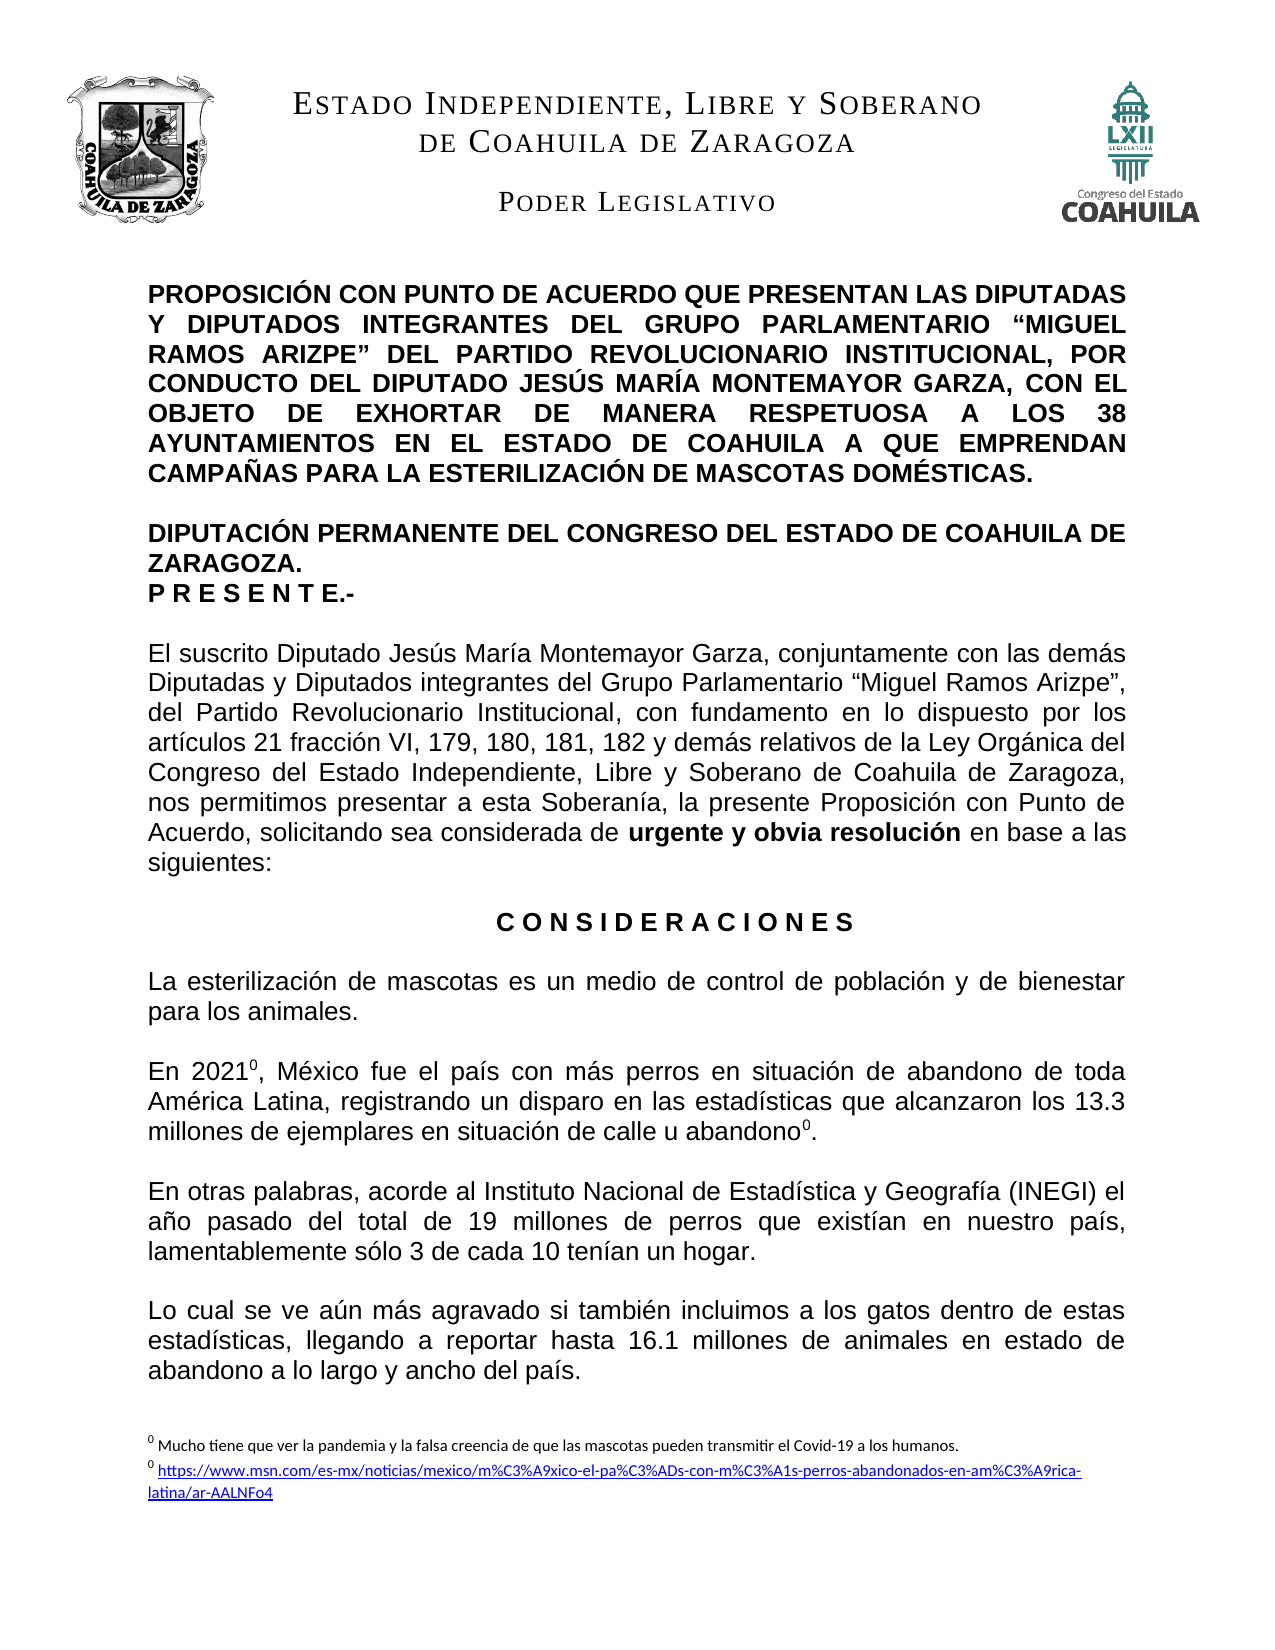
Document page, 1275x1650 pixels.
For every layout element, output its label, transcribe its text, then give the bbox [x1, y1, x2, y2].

picture [1052, 66, 1212, 234]
text Lo cual se ve aún más agravado si también incluimos a los gatos dentro de estas estadísticas, llegando a reportar hasta 16.1 millones de animales en estado de abandono a lo largo y ancho del país. [148, 1295, 1127, 1385]
text En 2021, México fue el país con más perros en situación de abandono de toda América Latina, registrando un disparo en las estadísticas que alcanzaron los 13.3 millones de ejemplares en situación de calle u abandono. [148, 1056, 1127, 1146]
text La esterilización de mascotas es un medio de control de población y de bienestar para los animales. [148, 966, 1127, 1026]
picture [66, 76, 215, 223]
text DIPUTACIÓN PERMANENTE DEL CONGRESO DEL ESTADO DE COAHUILA DE ZARAGOZA. [148, 518, 1127, 578]
text El suscrito Diputado Jesús María Montemayor Garza, conjuntamente con las demás Diputadas y Diputados integrantes del Grupo Parlamentario “Miguel Ramos Arizpe”, del Partido Revolucionario Institucional, con fundamento en lo dispuesto por los artículos 21 fracción VI, 179, 180, 181, 182 y demás relativos de la Ley Orgánica del Congreso del Estado Independiente, Libre y Soberano de Coahuila de Zaragoza, nos permitimos presentar a esta Soberanía, la presente Proposición con Punto de Acuerdo, solicitando sea considerada de urgente y obvia resolución en base a las siguientes: [148, 638, 1127, 877]
text C O N S I D E R A C I O N E S [148, 907, 1127, 937]
text P R E S E N T E.- [148, 578, 1127, 608]
text En otras palabras, acorde al Instituto Nacional de Estadística y Geografía (INEGI) el año pasado del total de 19 millones de perros que existían en nuestro país, lamentablemente sólo 3 de cada 10 tenían un hogar. [148, 1176, 1127, 1265]
text PROPOSICIÓN CON PUNTO DE ACUERDO QUE PRESENTAN LAS DIPUTADAS Y DIPUTADOS INTEGRANTES DEL GRUPO PARLAMENTARIO “MIGUEL RAMOS ARIZPE” DEL PARTIDO REVOLUCIONARIO INSTITUCIONAL, POR CONDUCTO DEL DIPUTADO JESÚS MARÍA MONTEMAYOR GARZA, CON EL OBJETO DE EXHORTAR DE MANERA RESPETUOSA A LOS 38 AYUNTAMIENTOS EN EL ESTADO DE COAHUILA A QUE EMPRENDAN CAMPAÑAS PARA LA ESTERILIZACIÓN DE MASCOTAS DOMÉSTICAS. [148, 279, 1127, 488]
